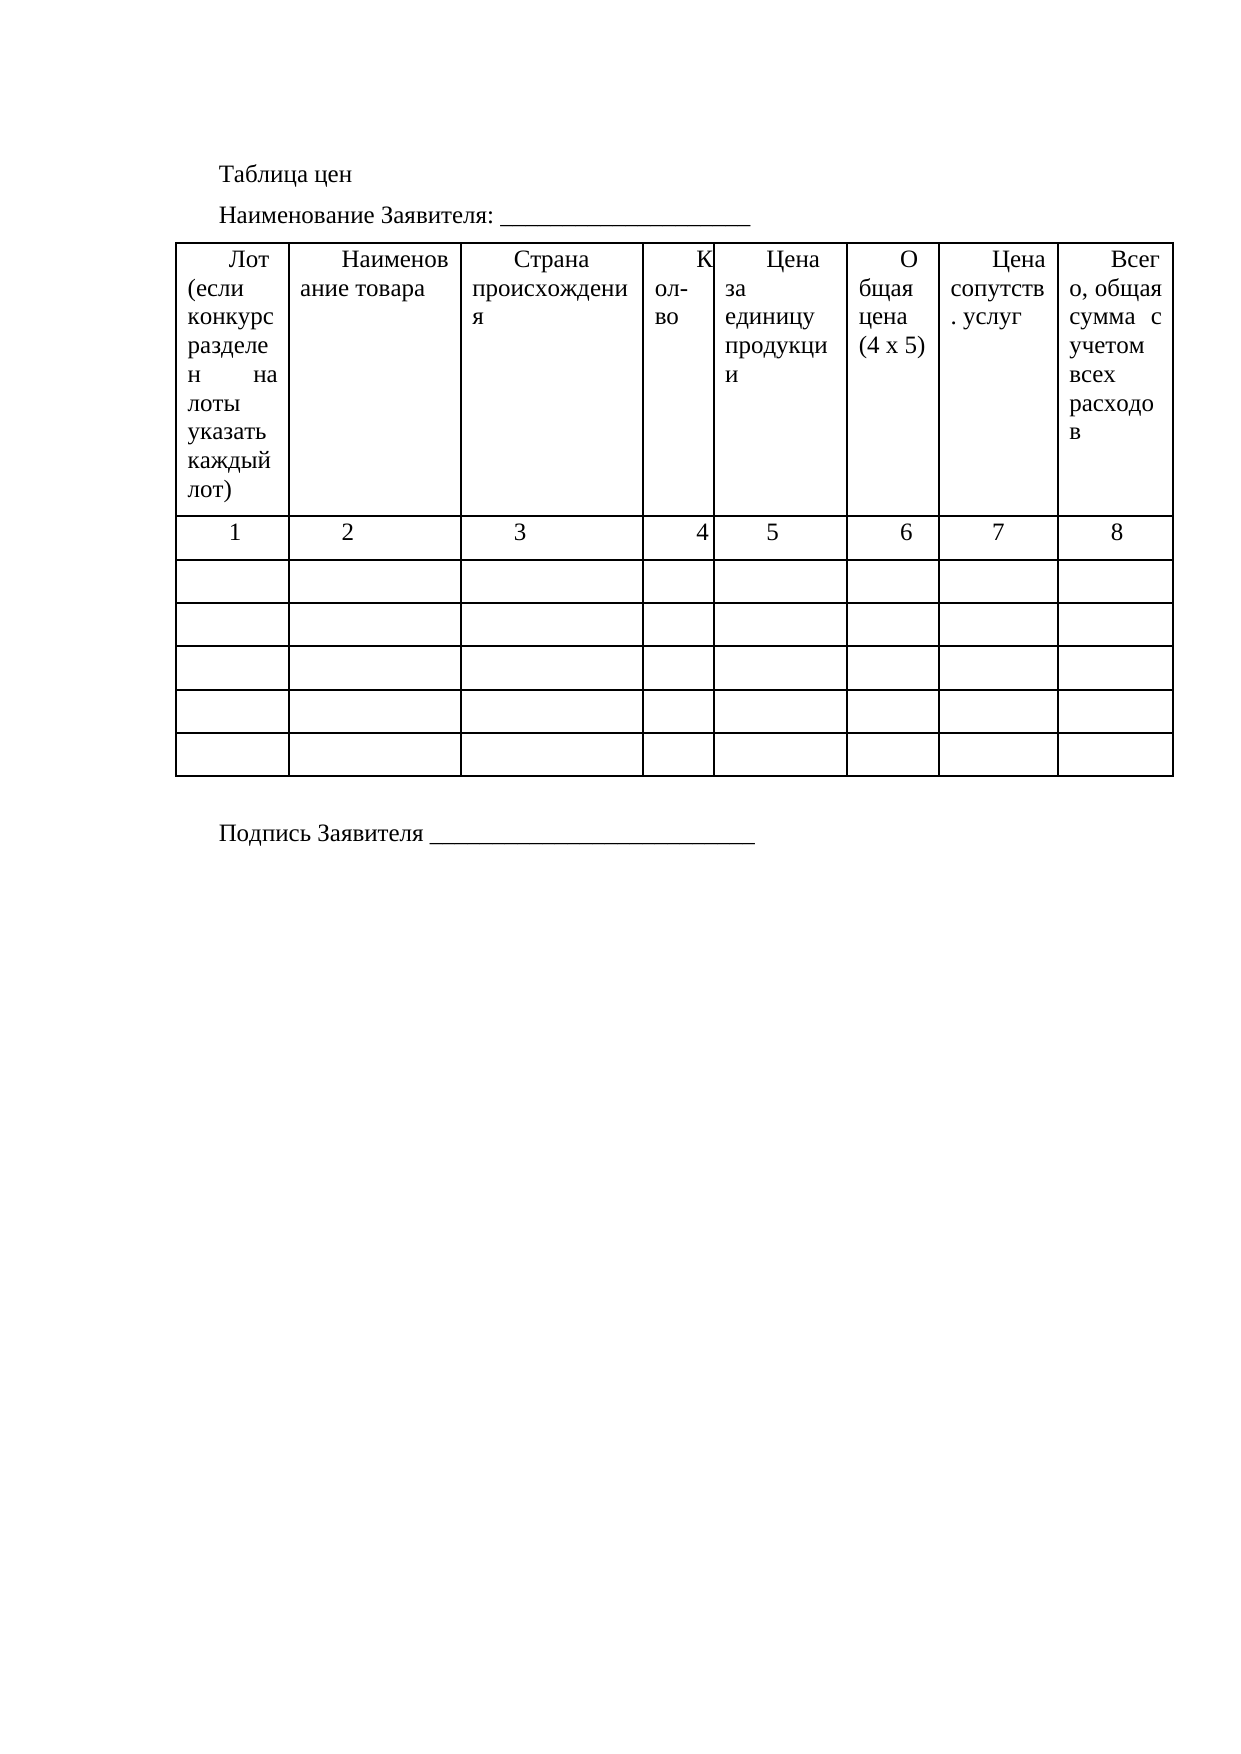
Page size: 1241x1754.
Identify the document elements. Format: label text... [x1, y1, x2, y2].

table_cell [462, 561, 642, 602]
table_cell [177, 604, 288, 645]
table_cell [848, 647, 938, 688]
table_cell [644, 561, 713, 602]
table_cell [462, 734, 642, 775]
table_cell 6 [848, 517, 938, 558]
table_cell 8 [1059, 517, 1172, 558]
table_cell [848, 691, 938, 732]
table_cell [1059, 561, 1172, 602]
table_cell [462, 691, 642, 732]
table_header Наименование товара [290, 244, 460, 515]
table_cell [940, 604, 1057, 645]
table_cell [290, 647, 460, 688]
text Подпись Заявителя __________________________ [177, 818, 1152, 847]
table_cell [644, 604, 713, 645]
table_cell [1059, 691, 1172, 732]
table_header Цена за единицу продукции [715, 244, 846, 515]
table_cell [177, 691, 288, 732]
table_header Лот (если конкурс разделен на лоты указать каждый лот) [177, 244, 288, 515]
table_cell [940, 691, 1057, 732]
table_cell [715, 604, 846, 645]
table_cell [715, 647, 846, 688]
table_cell [715, 561, 846, 602]
table_header Всего, общая сумма с учетом всех расходов [1059, 244, 1172, 515]
table_cell [1059, 734, 1172, 775]
table_cell [177, 561, 288, 602]
table_cell [177, 734, 288, 775]
table_header Страна происхождения [462, 244, 642, 515]
table_cell 2 [290, 517, 460, 558]
table_cell [644, 691, 713, 732]
table_header Общая цена (4 х 5) [848, 244, 938, 515]
table_cell [848, 561, 938, 602]
table_cell [848, 734, 938, 775]
table_cell [715, 691, 846, 732]
text Наименование Заявителя: ____________________ [177, 201, 1152, 229]
table_cell [290, 691, 460, 732]
table_header Цена сопутств. услуг [940, 244, 1057, 515]
table_cell [644, 647, 713, 688]
table_cell [940, 561, 1057, 602]
table_cell [715, 734, 846, 775]
table_cell [1059, 647, 1172, 688]
table_cell [290, 734, 460, 775]
table_cell 4 [644, 517, 713, 558]
table_cell 1 [177, 517, 288, 558]
table_cell 3 [462, 517, 642, 558]
table_cell [940, 647, 1057, 688]
table_cell [1059, 604, 1172, 645]
table_cell [848, 604, 938, 645]
table_cell [644, 734, 713, 775]
table_cell [462, 647, 642, 688]
text Таблица цен [177, 159, 1152, 188]
table_header Кол-во [644, 244, 713, 515]
table_cell [290, 604, 460, 645]
table_cell [177, 647, 288, 688]
table_cell [940, 734, 1057, 775]
table_cell 7 [940, 517, 1057, 558]
table_cell [462, 604, 642, 645]
table_cell [290, 561, 460, 602]
table_cell 5 [715, 517, 846, 558]
